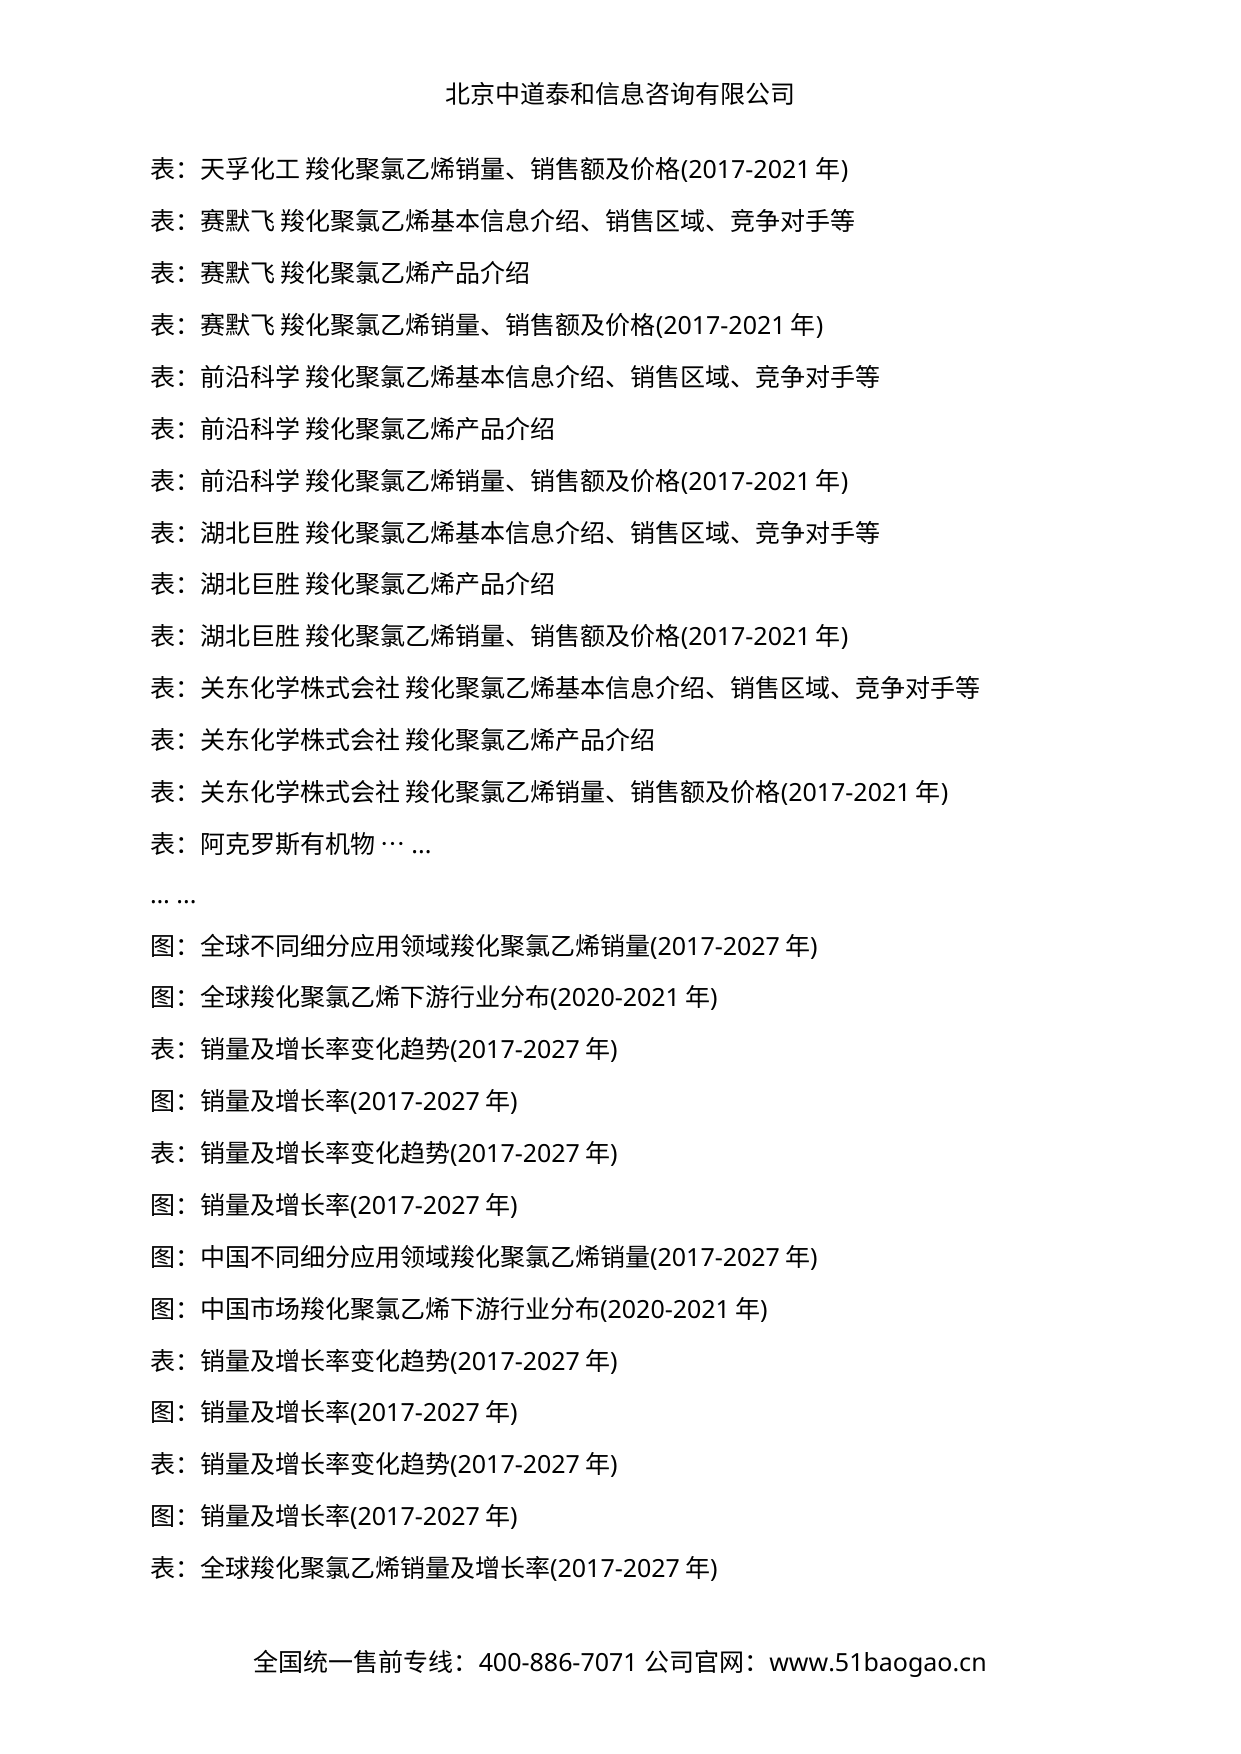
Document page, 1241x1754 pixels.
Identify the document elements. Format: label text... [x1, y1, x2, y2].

text 表：赛默飞 羧化聚氯乙烯产品介绍 [150, 254, 1090, 290]
text 表：湖北巨胜 羧化聚氯乙烯销量、销售额及价格(2017-2021年) [150, 617, 1090, 653]
text … ... [150, 876, 1090, 910]
text 图：销量及增长率(2017-2027年) [150, 1185, 1090, 1222]
text 表：关东化学株式会社 羧化聚氯乙烯销量、销售额及价格(2017-2021年) [150, 772, 1090, 809]
text 图：全球羧化聚氯乙烯下游行业分布(2020-2021年) [150, 978, 1090, 1014]
text 表：销量及增长率变化趋势(2017-2027年) [150, 1445, 1090, 1481]
text 表：前沿科学 羧化聚氯乙烯产品介绍 [150, 409, 1090, 446]
text 表：前沿科学 羧化聚氯乙烯基本信息介绍、销售区域、竞争对手等 [150, 357, 1090, 394]
text 图：销量及增长率(2017-2027年) [150, 1393, 1090, 1429]
text 表：销量及增长率变化趋势(2017-2027年) [150, 1030, 1090, 1066]
text 表：湖北巨胜 羧化聚氯乙烯基本信息介绍、销售区域、竞争对手等 [150, 513, 1090, 549]
text 表：前沿科学 羧化聚氯乙烯销量、销售额及价格(2017-2021年) [150, 461, 1090, 497]
text 表：湖北巨胜 羧化聚氯乙烯产品介绍 [150, 565, 1090, 601]
text 图：中国不同细分应用领域羧化聚氯乙烯销量(2017-2027年) [150, 1237, 1090, 1273]
text 图：中国市场羧化聚氯乙烯下游行业分布(2020-2021年) [150, 1289, 1090, 1325]
text 表：关东化学株式会社 羧化聚氯乙烯产品介绍 [150, 721, 1090, 757]
text 图：销量及增长率(2017-2027年) [150, 1082, 1090, 1118]
text 表：全球羧化聚氯乙烯销量及增长率(2017-2027年) [150, 1548, 1090, 1585]
text 表：关东化学株式会社 羧化聚氯乙烯基本信息介绍、销售区域、竞争对手等 [150, 669, 1090, 705]
text 图：销量及增长率(2017-2027年) [150, 1497, 1090, 1533]
text 图：全球不同细分应用领域羧化聚氯乙烯销量(2017-2027年) [150, 926, 1090, 962]
text 表：销量及增长率变化趋势(2017-2027年) [150, 1133, 1090, 1170]
text 表：阿克罗斯有机物 … ... [150, 824, 1090, 861]
text 表：赛默飞 羧化聚氯乙烯销量、销售额及价格(2017-2021年) [150, 306, 1090, 342]
text 表：销量及增长率变化趋势(2017-2027年) [150, 1341, 1090, 1377]
text 表：天孚化工 羧化聚氯乙烯销量、销售额及价格(2017-2021年) [150, 150, 1090, 186]
text 表：赛默飞 羧化聚氯乙烯基本信息介绍、销售区域、竞争对手等 [150, 202, 1090, 238]
